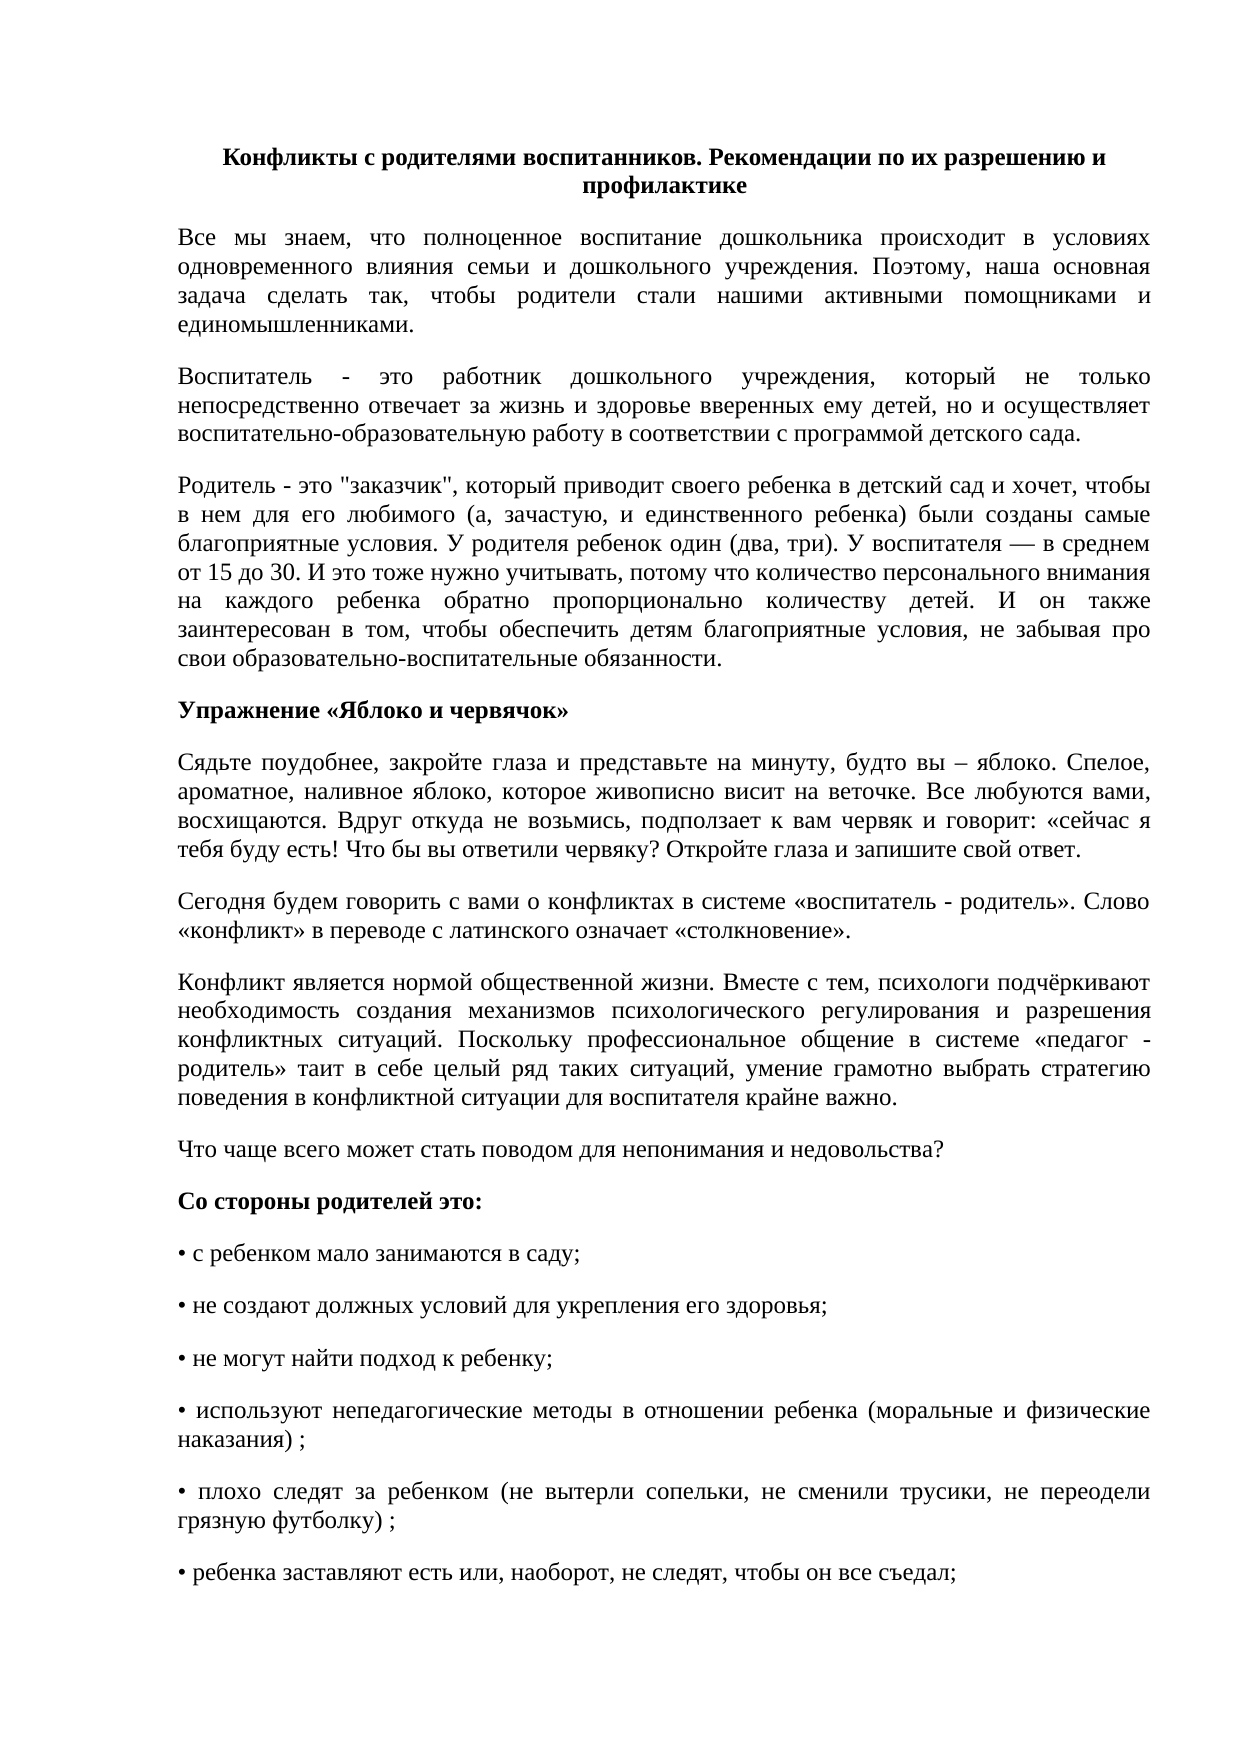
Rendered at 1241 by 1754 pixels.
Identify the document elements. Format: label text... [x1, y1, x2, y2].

text Что чаще всего может стать поводом для непонимания и недовольства? [177, 1134, 1152, 1163]
text Родитель - это "заказчик", который приводит своего ребенка в детский сад и хочет, чтобы в нем для его любимого (а, зачастую, и единственного ребенка) были созданы самые благоприятные условия. У родителя ребенок один (два, три). У воспитателя — в среднем от 15 до 30. И это тоже нужно учитывать, потому что количество персонального внимания на каждого ребенка обратно пропорционально количеству детей. И он также заинтересован в том, чтобы обеспечить детям благоприятные условия, не забывая про свои образовательно-воспитательные обязанности. [177, 471, 1152, 672]
text • не могут найти подход к ребенку; [177, 1343, 1152, 1372]
text Все мы знаем, что полноценное воспитание дошкольника происходит в условиях одновременного влияния семьи и дошкольного учреждения. Поэтому, наша основная задача сделать так, чтобы родители стали нашими активными помощниками и единомышленниками. [177, 222, 1152, 337]
text • не создают должных условий для укрепления его здоровья; [177, 1291, 1152, 1319]
text • ребенка заставляют есть или, наоборот, не следят, чтобы он все съедал; [177, 1557, 1152, 1586]
text Воспитатель - это работник дошкольного учреждения, который не только непосредственно отвечает за жизнь и здоровье вверенных ему детей, но и осуществляет воспитательно-образовательную работу в соответствии с программой детского сада. [177, 361, 1152, 447]
text • плохо следят за ребенком (не вытерли сопельки, не сменили трусики, не переодели грязную футболку) ; [177, 1476, 1152, 1533]
text • используют непедагогические методы в отношении ребенка (моральные и физические наказания) ; [177, 1395, 1152, 1452]
text Конфликты с родителями воспитанников. Рекомендации по их разрешению и профилактике [177, 142, 1152, 199]
text Конфликт является нормой общественной жизни. Вместе с тем, психологи подчёркивают необходимость создания механизмов психологического регулирования и разрешения конфликтных ситуаций. Поскольку профессиональное общение в системе «педагог - родитель» таит в себе целый ряд таких ситуаций, умение грамотно выбрать стратегию поведения в конфликтной ситуации для воспитателя крайне важно. [177, 967, 1152, 1111]
text Сядьте поудобнее, закройте глаза и представьте на минуту, будто вы – яблоко. Спелое, ароматное, наливное яблоко, которое живописно висит на веточке. Все любуются вами, восхищаются. Вдруг откуда не возьмись, подползает к вам червяк и говорит: «сейчас я тебя буду есть! Что бы вы ответили червяку? Откройте глаза и запишите свой ответ. [177, 747, 1152, 862]
text Сегодня будем говорить с вами о конфликтах в системе «воспитатель - родитель». Слово «конфликт» в переводе с латинского означает «столкновение». [177, 886, 1152, 943]
text Упражнение «Яблоко и червячок» [177, 695, 1152, 724]
text Со стороны родителей это: [177, 1186, 1152, 1215]
text • с ребенком мало занимаются в саду; [177, 1238, 1152, 1267]
